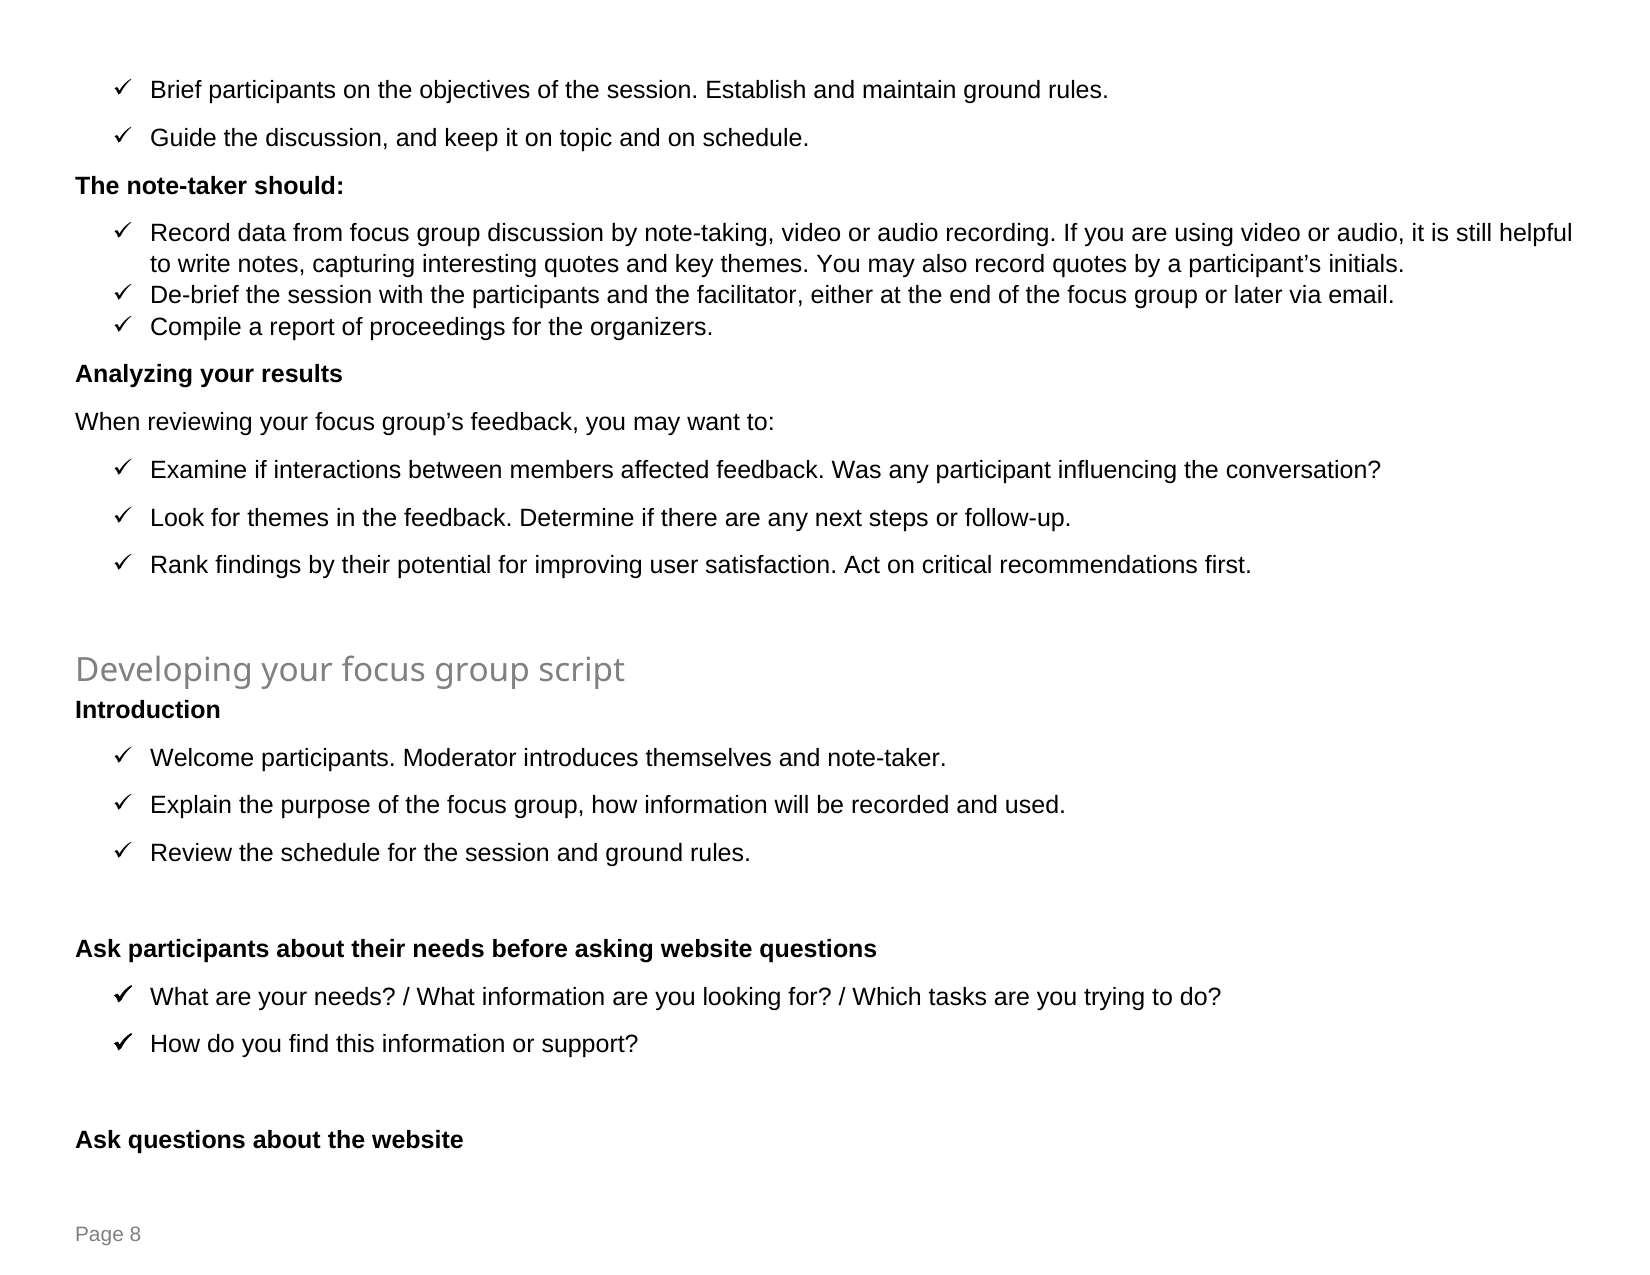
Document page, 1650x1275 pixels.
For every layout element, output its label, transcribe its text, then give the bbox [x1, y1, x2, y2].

list Record data from focus group discussion by note-taking, video or audio recording. If you are using video or audio, it is still helpful to write notes, capturing interesting quotes and key themes. You may also record quotes by a participant’s initials. [112, 218, 1575, 278]
list Rank findings by their potential for improving user satisfaction. Act on critical recommendations first. [112, 551, 1575, 579]
list Welcome participants. Moderator introduces themselves and note-taker. [112, 743, 1575, 772]
list Examine if interactions between members affected feedback. Was any participant influencing the conversation? [112, 455, 1575, 484]
text Introduction [75, 695, 1575, 724]
list Look for themes in the feedback. Determine if there are any next steps or follow-up. [112, 503, 1575, 532]
list Guide the discussion, and keep it on topic and on schedule. [112, 123, 1575, 152]
text Ask questions about the website [75, 1125, 1575, 1154]
list Compile a report of proceedings for the organizers. [112, 312, 1575, 341]
list Explain the purpose of the focus group, how information will be recorded and used. [112, 791, 1575, 819]
list How do you find this information or support? [112, 1029, 1575, 1058]
text The note-taker should: [75, 171, 1575, 199]
list Brief participants on the objectives of the session. Establish and maintain ground rules. [112, 75, 1575, 104]
list De-brief the session with the participants and the facilitator, either at the end of the focus group or later via email. [112, 281, 1575, 309]
list What are your needs? / What information are you looking for? / Which tasks are you trying to do? [112, 982, 1575, 1010]
subtitle Developing your focus group script [75, 646, 1575, 691]
text Analyzing your results [75, 359, 1575, 388]
list Review the schedule for the session and ground rules. [112, 838, 1575, 867]
text When reviewing your focus group’s feedback, you may want to: [75, 407, 1575, 436]
text Ask participants about their needs before asking website questions [75, 934, 1575, 963]
